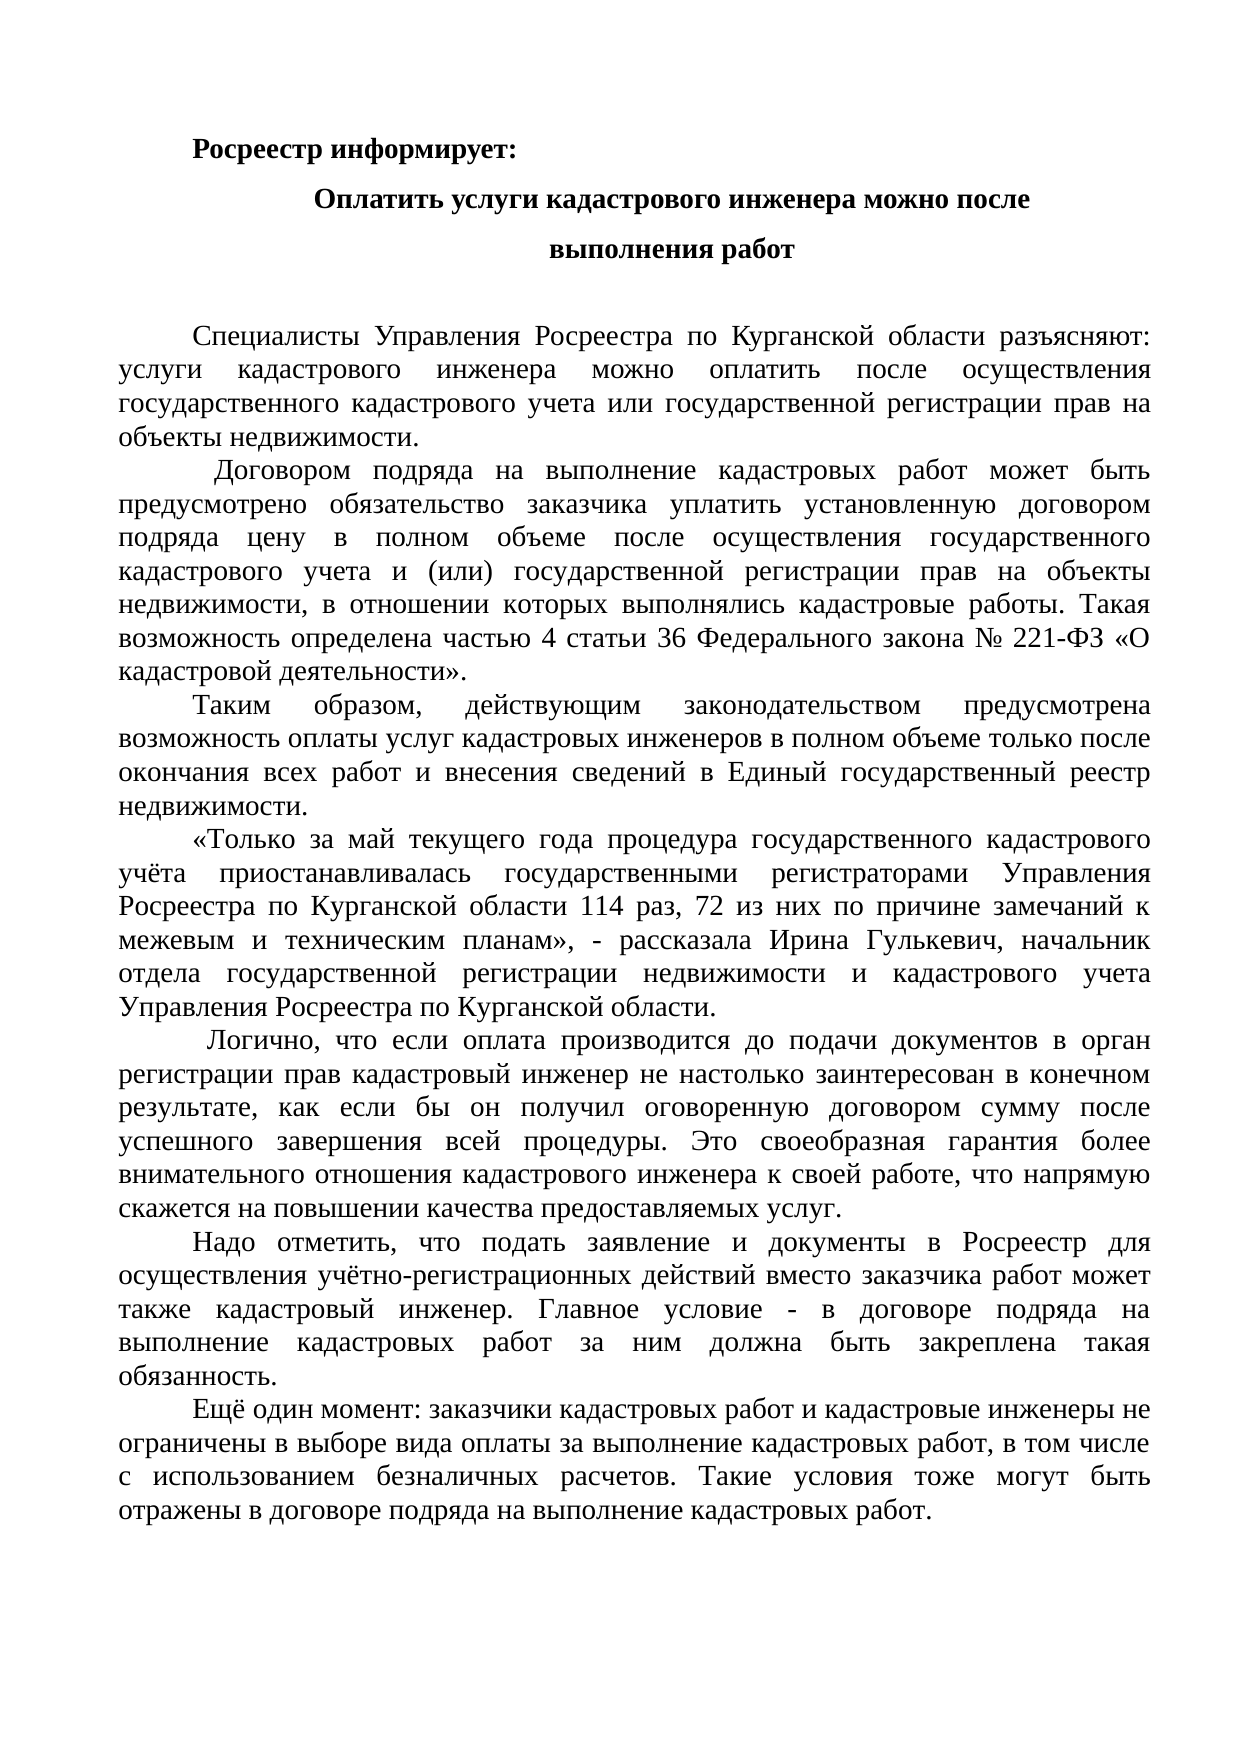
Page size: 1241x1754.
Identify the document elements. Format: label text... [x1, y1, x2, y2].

text Оплатить услуги кадастрового инженера можно после [118, 168, 1152, 218]
text Логично, что если оплата производится до подачи документов в орган регистрации прав кадастровый инженер не настолько заинтересован в конечном результате, как если бы он получил оговоренную договором сумму после успешного завершения всей процедуры. Это своеобразная гарантия более внимательного отношения кадастрового инженера к своей работе, что напрямую скажется на повышении качества предоставляемых услуг. [118, 1022, 1152, 1224]
text Таким образом, действующим законодательством предусмотрена возможность оплаты услуг кадастровых инженеров в полном объеме только после окончания всех работ и внесения сведений в Единый государственный реестр недвижимости. [118, 687, 1152, 821]
text «Только за май текущего года процедура государственного кадастрового учёта приостанавливалась государственными регистраторами Управления Росреестра по Курганской области 114 раз, 72 из них по причине замечаний к межевым и техническим планам», - рассказала Ирина Гулькевич, начальник отдела государственной регистрации недвижимости и кадастрового учета Управления Росреестра по Курганской области. [118, 821, 1152, 1022]
text Договором подряда на выполнение кадастровых работ может быть предусмотрено обязательство заказчика уплатить установленную договором подряда цену в полном объеме после осуществления государственного кадастрового учета и (или) государственной регистрации прав на объекты недвижимости, в отношении которых выполнялись кадастровые работы. Такая возможность определена частью 4 статьи 36 Федерального закона № 221-ФЗ «О кадастровой деятельности». [118, 452, 1152, 687]
text выполнения работ [118, 218, 1152, 268]
text Росреестр информирует: [118, 118, 1152, 168]
text Надо отметить, что подать заявление и документы в Росреестр для осуществления учётно-регистрационных действий вместо заказчика работ может также кадастровый инженер. Главное условие - в договоре подряда на выполнение кадастровых работ за ним должна быть закреплена такая обязанность. [118, 1224, 1152, 1391]
text Специалисты Управления Росреестра по Курганской области разъясняют: услуги кадастрового инженера можно оплатить после осуществления государственного кадастрового учета или государственной регистрации прав на объекты недвижимости. [118, 318, 1152, 452]
text Ещё один момент: заказчики кадастровых работ и кадастровые инженеры не ограничены в выборе вида оплаты за выполнение кадастровых работ, в том числе с использованием безналичных расчетов. Такие условия тоже могут быть отражены в договоре подряда на выполнение кадастровых работ. [118, 1391, 1152, 1526]
